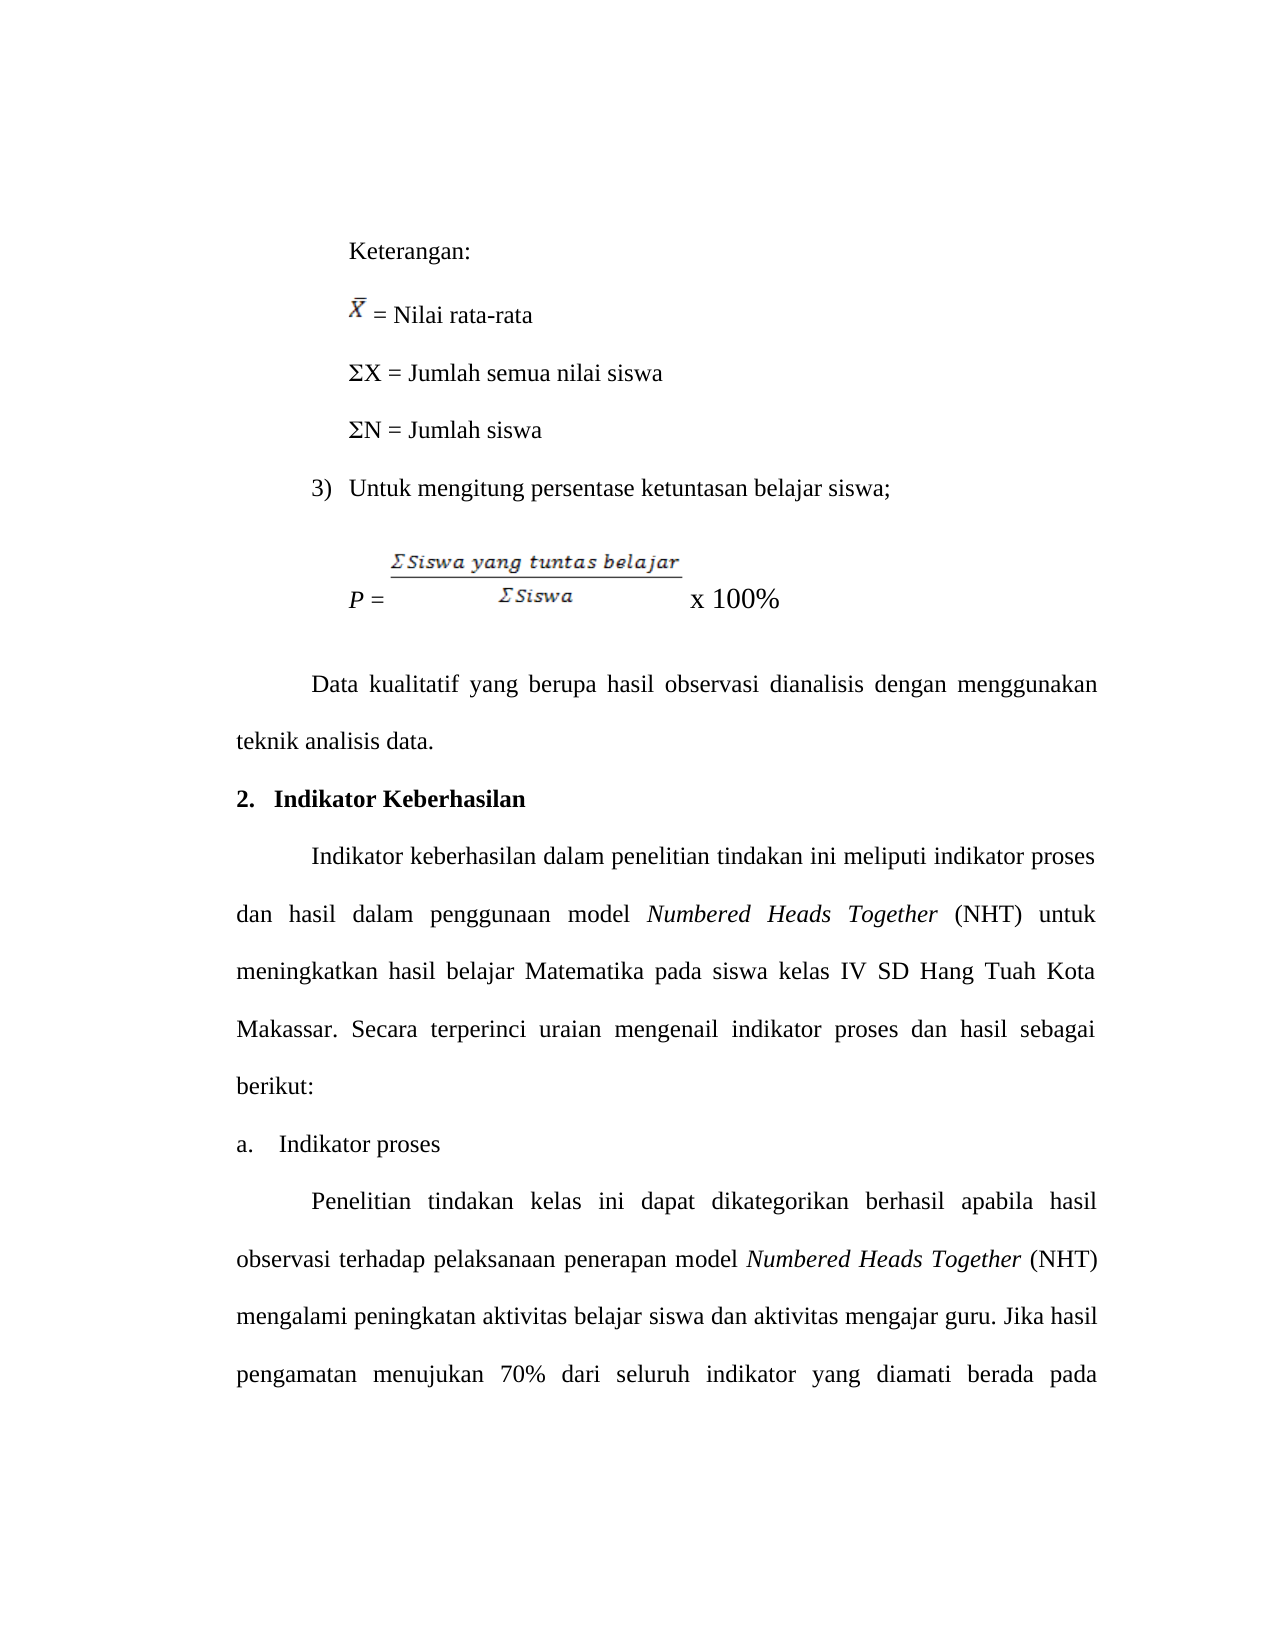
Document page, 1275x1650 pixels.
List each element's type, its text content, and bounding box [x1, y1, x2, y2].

text X = Jumlah semua nilai siswa [274, 358, 1098, 387]
list a. Indikator proses [236, 1129, 1096, 1158]
list Data kualitatif yang berupa hasil observasi dianalisis dengan menggunakan teknik analisis data. [236, 669, 1098, 755]
text Keterangan: [274, 236, 1098, 265]
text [236, 1186, 1098, 1388]
list 2. Indikator Keberhasilan [236, 784, 1098, 813]
picture [390, 551, 683, 609]
text = Nilai rata-rata [274, 294, 1098, 329]
picture [348, 293, 367, 324]
text N = Jumlah siswa [274, 415, 1098, 444]
text Indikator keberhasilan dalam penelitian tindakan ini meliputi indikator proses dan hasil dalam penggunaan model Numbered Heads Together (NHT) untuk meningkatkan hasil belajar Matematika pada siswa kelas IV SD Hang Tuah Kota Makassar. Secara terperinci uraian mengenail indikator proses dan hasil sebagai berikut: [236, 841, 1096, 1100]
list Untuk mengitung persentase ketuntasan belajar siswa; [311, 473, 1098, 502]
